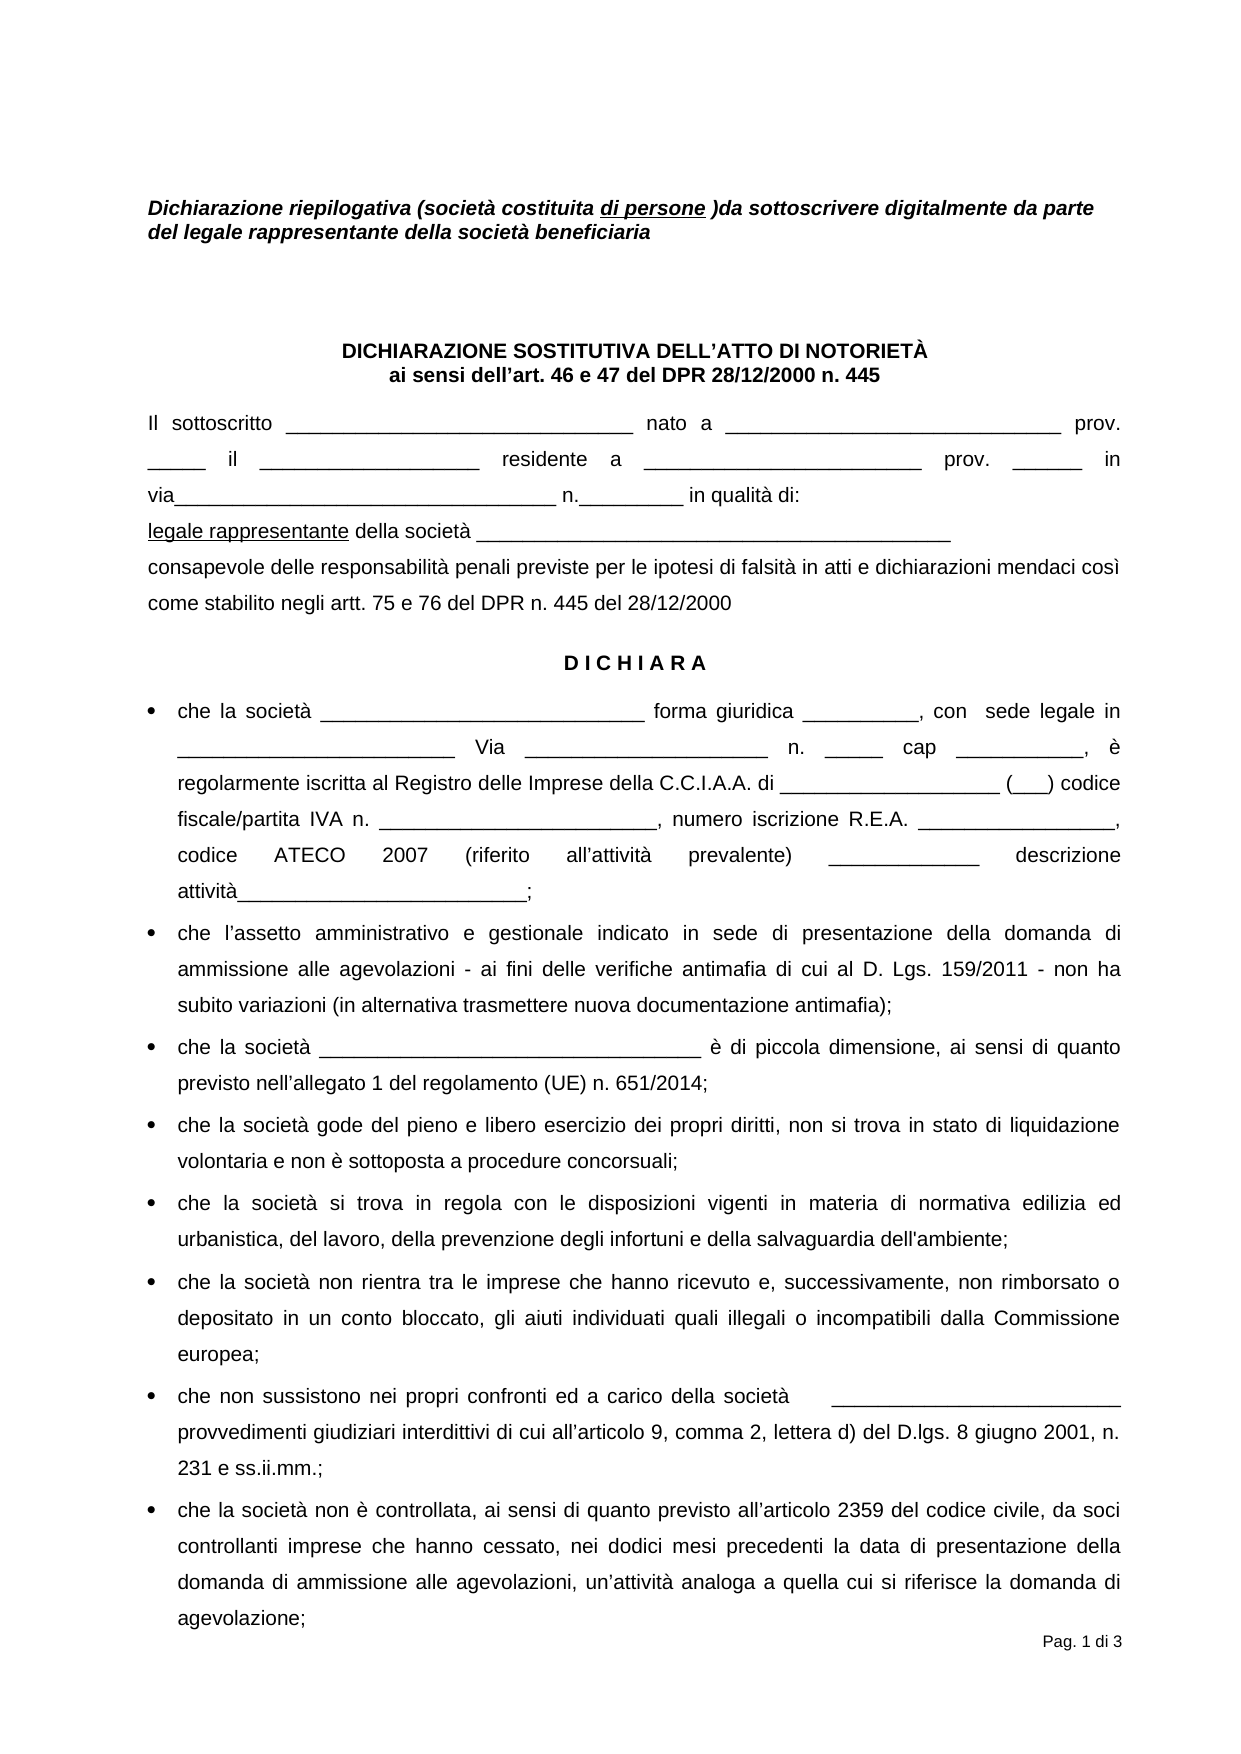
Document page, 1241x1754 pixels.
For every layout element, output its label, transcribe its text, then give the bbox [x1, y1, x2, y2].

list che la società non rientra tra le imprese che hanno ricevuto e, successivamente, non rimborsato o depositato in un conto bloccato, gli aiuti individuati quali illegali o incompatibili dalla Commissione europea; [148, 1269, 1122, 1365]
text consapevole delle responsabilità penali previste per le ipotesi di falsità in atti e dichiarazioni mendaci così come stabilito negli artt. 75 e 76 del DPR n. 445 del 28/12/2000 [148, 555, 1122, 615]
list che la società ____________________________ forma giuridica __________, con sede legale in ________________________ Via _____________________ n. _____ cap ___________, è regolarmente iscritta al Registro delle Imprese della C.C.I.A.A. di ___________________ (___) codice fiscale/partita IVA n. ________________________, numero iscrizione R.E.A. _________________, codice ATECO 2007 (riferito all’attività prevalente) _____________ descrizione attività_________________________; [148, 699, 1122, 902]
list che l’assetto amministrativo e gestionale indicato in sede di presentazione della domanda di ammissione alle agevolazioni - ai fini delle verifiche antimafia di cui al D. Lgs. 159/2011 - non ha subito variazioni (in alternativa trasmettere nuova documentazione antimafia); [148, 921, 1122, 1017]
text Dichiarazione riepilogativa (società costituita di persone )da sottoscrivere digitalmente da parte del legale rappresentante della società beneficiaria [148, 196, 1122, 243]
list che la società gode del pieno e libero esercizio dei propri diritti, non si trova in stato di liquidazione volontaria e non è sottoposta a procedure concorsuali; [148, 1113, 1122, 1173]
list che non sussistono nei propri confronti ed a carico della società _________________________ provvedimenti giudiziari interdittivi di cui all’articolo 9, comma 2, lettera d) del D.lgs. 8 giugno 2001, n. 231 e ss.ii.mm.; [148, 1384, 1122, 1479]
text D I C H I A R A [148, 651, 1122, 675]
list che la società si trova in regola con le disposizioni vigenti in materia di normativa edilizia ed urbanistica, del lavoro, della prevenzione degli infortuni e della salvaguardia dell'ambiente; [148, 1191, 1122, 1251]
text legale rappresentante della società _________________________________________ [148, 519, 1122, 543]
text Il sottoscritto ______________________________ nato a _____________________________ prov. _____ il ___________________ residente a ________________________ prov. ______ in via_________________________________ n._________ in qualità di: [148, 411, 1122, 507]
list che la società _________________________________ è di piccola dimensione, ai sensi di quanto previsto nell’allegato 1 del regolamento (UE) n. 651/2014; [148, 1035, 1122, 1095]
text ai sensi dell’art. 46 e 47 del DPR 28/12/2000 n. 445 [148, 363, 1122, 387]
text DICHIARAZIONE SOSTITUTIVA DELL’ATTO DI NOTORIETÀ [148, 339, 1122, 363]
list che la società non è controllata, ai sensi di quanto previsto all’articolo 2359 del codice civile, da soci controllanti imprese che hanno cessato, nei dodici mesi precedenti la data di presentazione della domanda di ammissione alle agevolazioni, un’attività analoga a quella cui si riferisce la domanda di agevolazione; [148, 1498, 1122, 1630]
